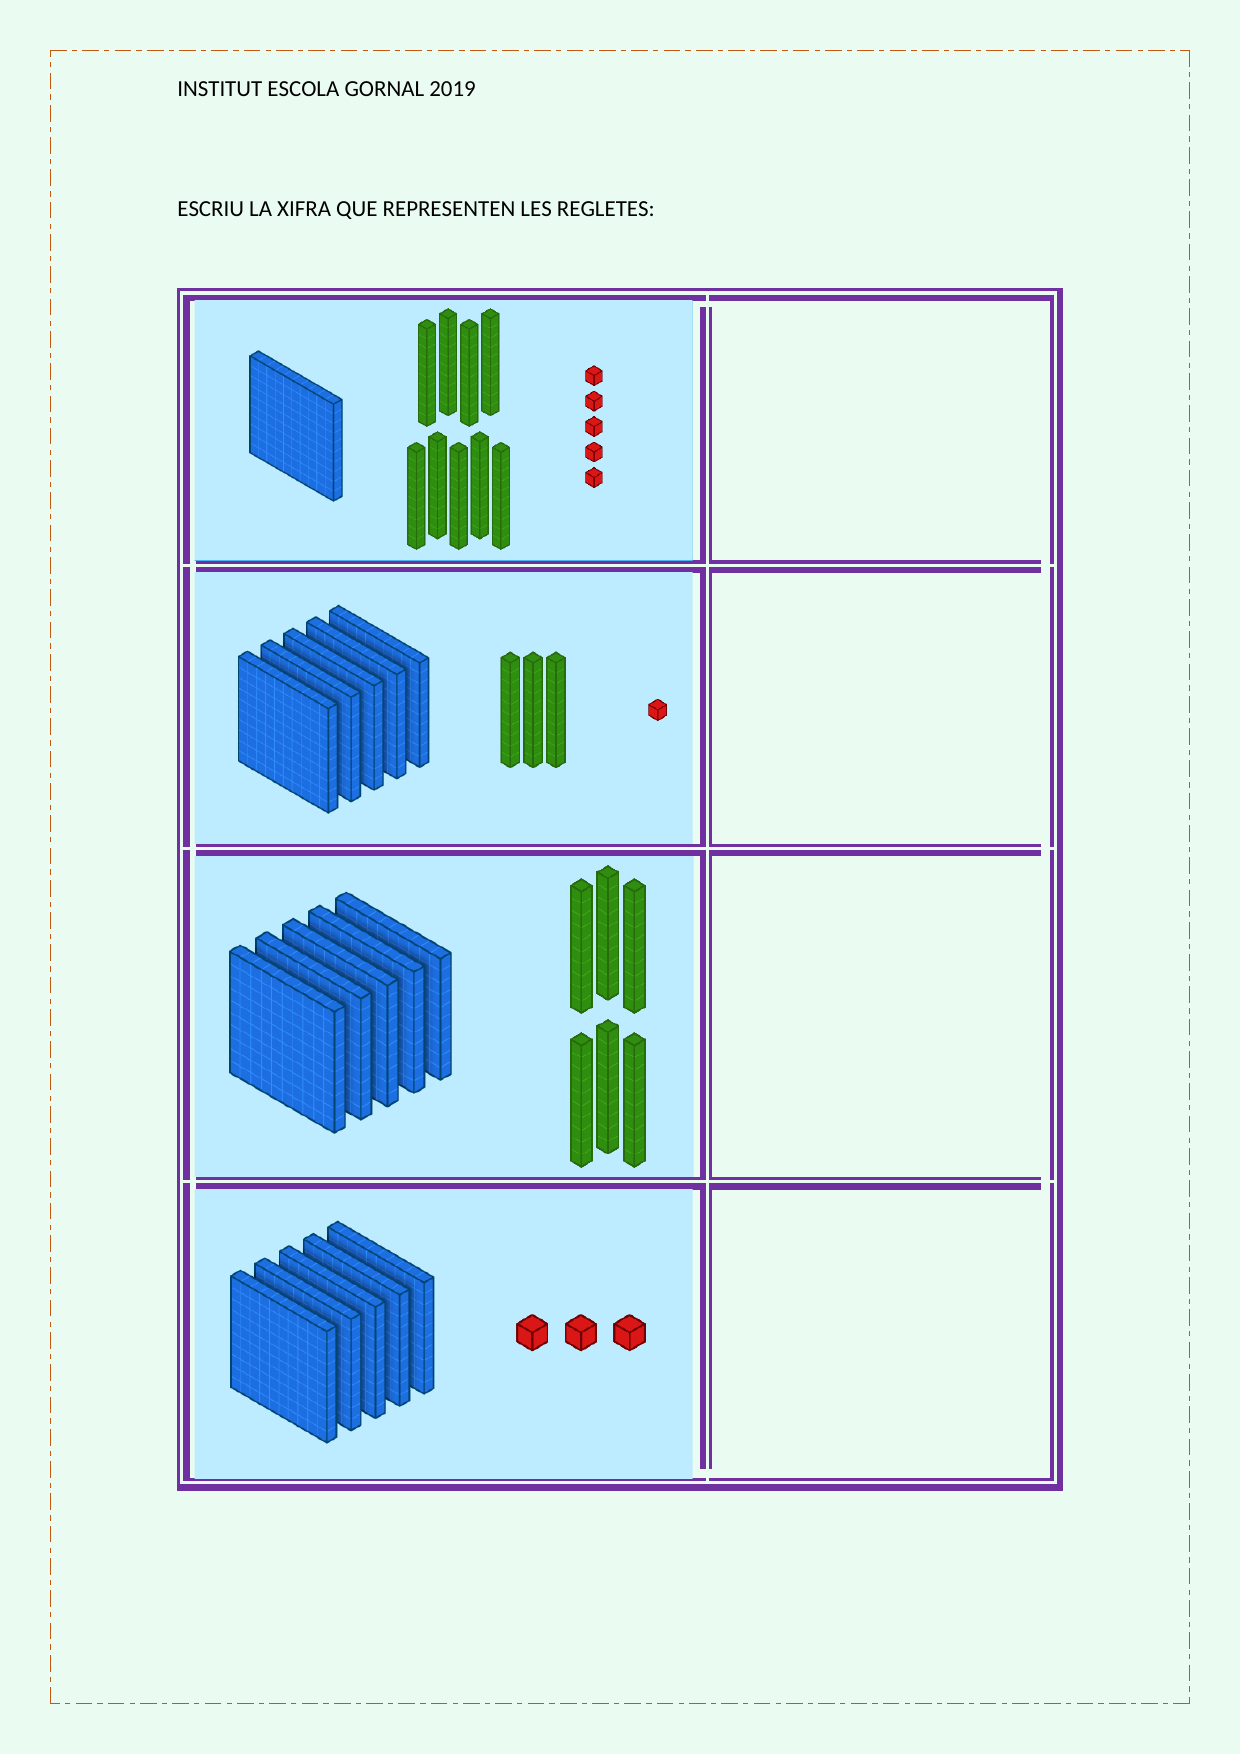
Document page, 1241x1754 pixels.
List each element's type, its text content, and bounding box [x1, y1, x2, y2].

table_header [706, 291, 1057, 560]
table_cell [706, 560, 1057, 843]
table_cell [183, 560, 706, 843]
table_cell [706, 844, 1057, 1177]
table_cell [706, 1177, 1057, 1478]
table_cell [183, 1177, 706, 1478]
table_header [183, 291, 706, 295]
text ESCRIU LA XIFRA QUE REPRESENTEN LES REGLETES: [177, 194, 1063, 222]
picture [194, 856, 694, 1177]
picture [194, 1189, 693, 1479]
table_header [693, 301, 706, 560]
table_header [190, 301, 194, 560]
table_cell [183, 844, 706, 1177]
picture [194, 572, 693, 844]
picture [194, 300, 693, 561]
